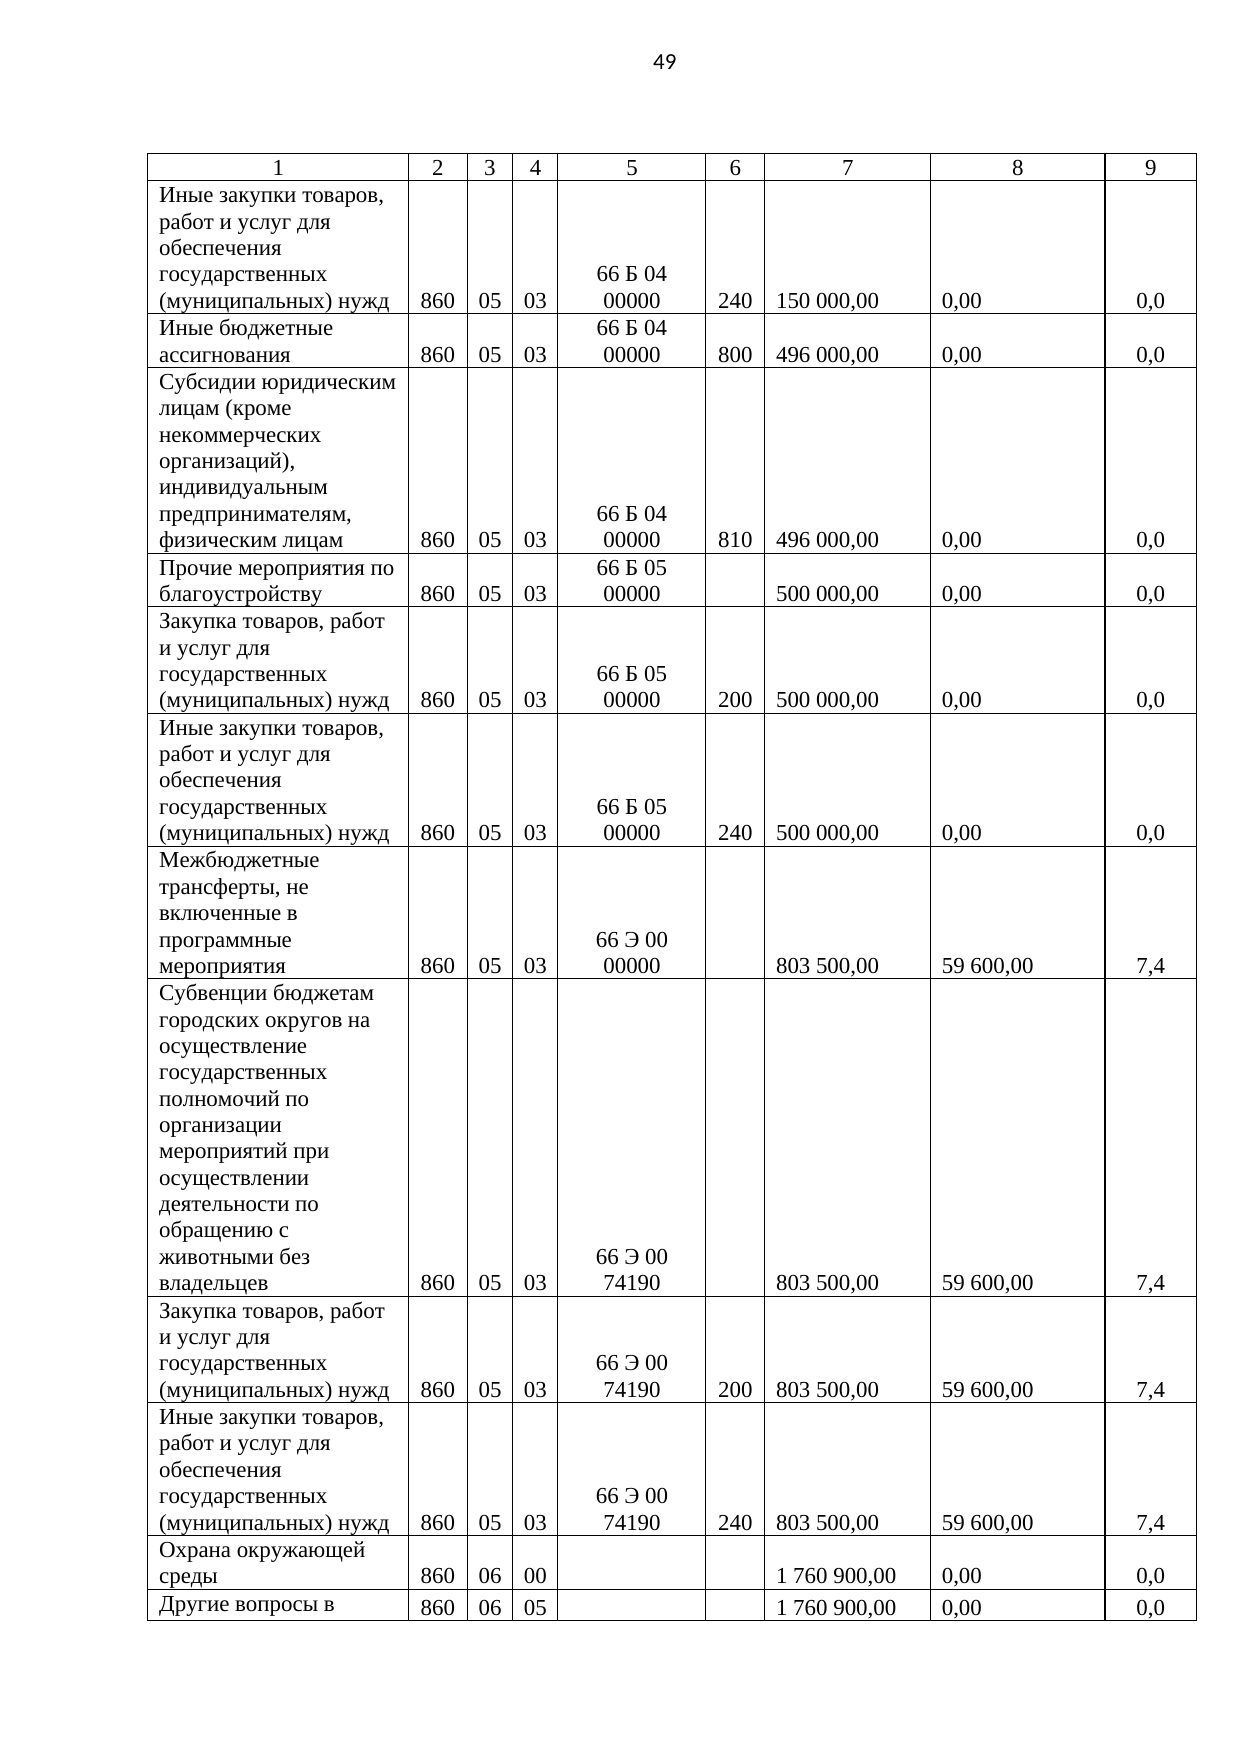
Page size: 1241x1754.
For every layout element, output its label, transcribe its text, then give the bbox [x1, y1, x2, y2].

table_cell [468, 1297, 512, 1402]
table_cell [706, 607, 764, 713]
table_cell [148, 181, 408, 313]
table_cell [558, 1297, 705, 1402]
table_header 4 [513, 154, 557, 180]
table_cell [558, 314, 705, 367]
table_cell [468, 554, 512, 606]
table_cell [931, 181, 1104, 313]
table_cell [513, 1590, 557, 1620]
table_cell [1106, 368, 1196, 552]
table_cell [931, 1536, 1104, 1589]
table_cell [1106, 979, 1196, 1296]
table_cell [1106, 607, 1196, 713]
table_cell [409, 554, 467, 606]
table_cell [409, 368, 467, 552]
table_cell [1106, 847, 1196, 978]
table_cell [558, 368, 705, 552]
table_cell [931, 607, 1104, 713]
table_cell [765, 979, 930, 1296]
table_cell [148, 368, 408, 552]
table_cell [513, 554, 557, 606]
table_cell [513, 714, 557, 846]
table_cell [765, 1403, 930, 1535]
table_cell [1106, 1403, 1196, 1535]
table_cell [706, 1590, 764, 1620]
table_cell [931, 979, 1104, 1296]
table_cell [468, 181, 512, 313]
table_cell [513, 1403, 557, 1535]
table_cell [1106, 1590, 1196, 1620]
table_header 3 [468, 154, 512, 180]
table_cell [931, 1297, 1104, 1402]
table_header 9 [1106, 154, 1196, 180]
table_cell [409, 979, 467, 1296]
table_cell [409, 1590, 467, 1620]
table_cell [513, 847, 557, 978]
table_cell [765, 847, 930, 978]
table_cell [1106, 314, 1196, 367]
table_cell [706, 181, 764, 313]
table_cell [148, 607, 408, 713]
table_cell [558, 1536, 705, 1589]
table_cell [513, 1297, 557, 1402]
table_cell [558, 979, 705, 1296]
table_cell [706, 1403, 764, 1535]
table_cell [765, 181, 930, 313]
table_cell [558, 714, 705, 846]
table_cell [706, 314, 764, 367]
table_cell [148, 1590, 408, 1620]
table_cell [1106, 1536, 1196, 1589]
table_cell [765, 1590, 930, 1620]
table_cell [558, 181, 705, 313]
table_header 1 [148, 154, 408, 180]
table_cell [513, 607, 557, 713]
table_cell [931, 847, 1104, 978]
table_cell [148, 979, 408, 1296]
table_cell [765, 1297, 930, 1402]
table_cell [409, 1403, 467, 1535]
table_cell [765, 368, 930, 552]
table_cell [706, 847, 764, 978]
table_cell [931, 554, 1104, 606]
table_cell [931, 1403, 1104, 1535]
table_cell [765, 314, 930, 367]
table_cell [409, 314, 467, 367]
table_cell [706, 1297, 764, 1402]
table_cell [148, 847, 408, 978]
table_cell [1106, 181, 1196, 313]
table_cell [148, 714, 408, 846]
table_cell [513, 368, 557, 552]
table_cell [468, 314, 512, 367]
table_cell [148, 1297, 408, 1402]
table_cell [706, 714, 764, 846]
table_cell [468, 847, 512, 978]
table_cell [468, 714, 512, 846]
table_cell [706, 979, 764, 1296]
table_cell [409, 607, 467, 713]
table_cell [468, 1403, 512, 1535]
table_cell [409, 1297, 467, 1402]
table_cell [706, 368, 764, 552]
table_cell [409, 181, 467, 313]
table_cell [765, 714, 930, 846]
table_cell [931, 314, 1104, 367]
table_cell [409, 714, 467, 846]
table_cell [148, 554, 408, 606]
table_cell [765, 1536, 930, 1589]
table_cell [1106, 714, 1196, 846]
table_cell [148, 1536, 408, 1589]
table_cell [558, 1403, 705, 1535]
table_header 6 [706, 154, 764, 180]
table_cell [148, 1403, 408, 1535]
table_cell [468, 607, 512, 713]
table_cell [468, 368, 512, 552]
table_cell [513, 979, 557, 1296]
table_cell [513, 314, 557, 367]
table_header 7 [765, 154, 930, 180]
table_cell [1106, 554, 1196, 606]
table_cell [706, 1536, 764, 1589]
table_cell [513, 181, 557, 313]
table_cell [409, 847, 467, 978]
table_header 5 [558, 154, 705, 180]
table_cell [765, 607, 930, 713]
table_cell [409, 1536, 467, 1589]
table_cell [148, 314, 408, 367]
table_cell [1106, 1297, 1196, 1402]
table_header 2 [409, 154, 467, 180]
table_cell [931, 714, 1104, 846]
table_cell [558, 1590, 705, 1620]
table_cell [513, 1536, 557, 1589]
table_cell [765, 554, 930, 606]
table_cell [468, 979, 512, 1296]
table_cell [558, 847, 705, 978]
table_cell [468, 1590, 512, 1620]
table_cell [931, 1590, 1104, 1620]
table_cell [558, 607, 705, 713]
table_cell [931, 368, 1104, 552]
table_header 8 [931, 154, 1104, 180]
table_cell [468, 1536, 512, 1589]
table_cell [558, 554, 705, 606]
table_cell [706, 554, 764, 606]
